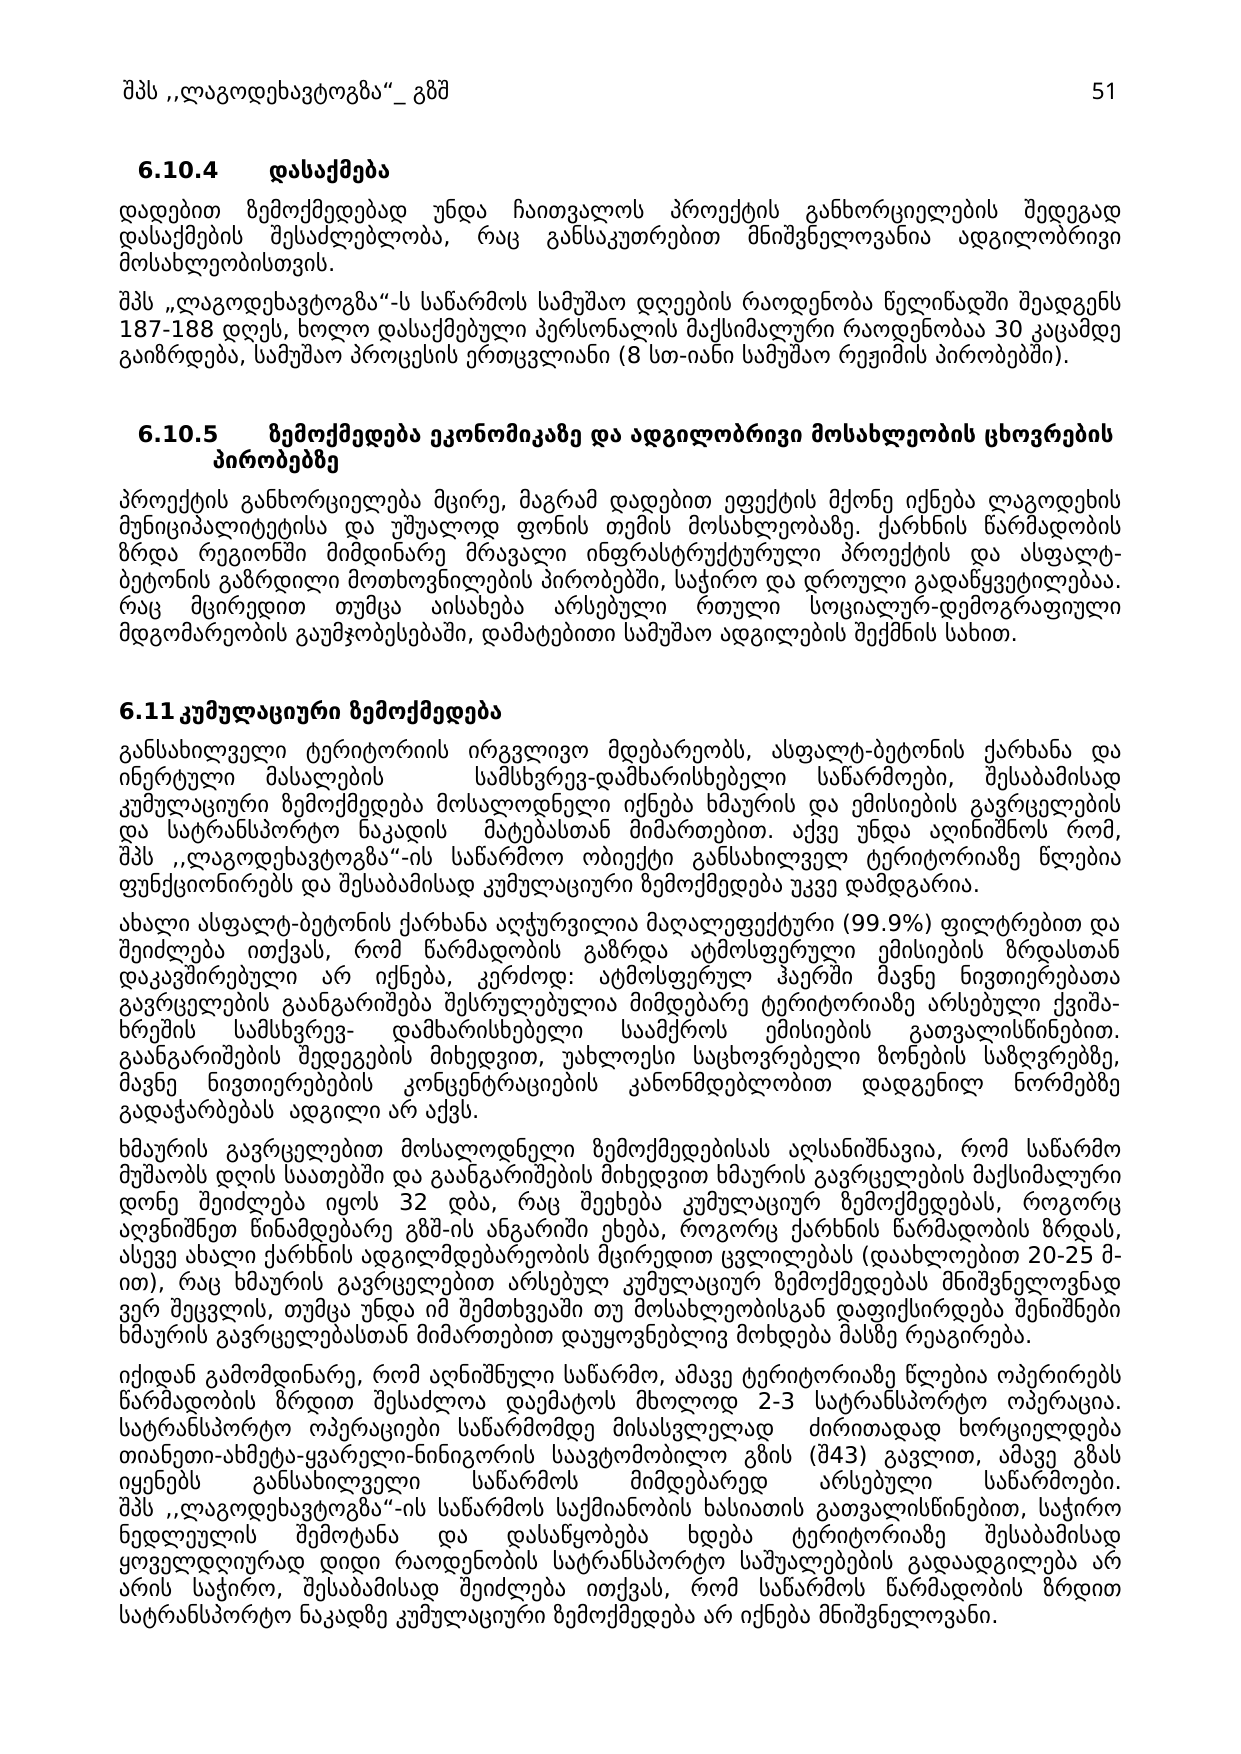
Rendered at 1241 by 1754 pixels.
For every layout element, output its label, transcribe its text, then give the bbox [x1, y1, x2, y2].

subtitle კუმულაციური ზემოქმედება [118, 698, 1122, 725]
text იქიდან გამომდინარე, რომ აღნიშნული საწარმო, ამავე ტერიტორიაზე წლებია ოპერირებს წარმადობის ზრდით შესაძლოა დაემატოს მხოლოდ 2-3 სატრანსპორტო ოპერაცია. სატრანსპორტო ოპერაციები საწარმომდე მისასვლელად ძირითადად ხორციელდება თიანეთი-ახმეტა-ყვარელი-ნინიგორის საავტომობილო გზის (შ43) გავლით, ამავე გზას იყენებს განსახილველი საწარმოს მიმდებარედ არსებული საწარმოები. შპს ,,ლაგოდეხავტოგზა“-ის საწარმოს საქმიანობის ხასიათის გათვალისწინებით, საჭირო ნედლეულის შემოტანა და დასაწყობება ხდება ტერიტორიაზე შესაბამისად ყოველდღიურად დიდი რაოდენობის სატრანსპორტო საშუალებების გადაადგილება არ არის საჭირო, შესაბამისად შეიძლება ითქვას, რომ საწარმოს წარმადობის ზრდით სატრანსპორტო ნაკადზე კუმულაციური ზემოქმედება არ იქნება მნიშვნელოვანი. [118, 1362, 1122, 1628]
text ხმაურის გავრცელებით მოსალოდნელი ზემოქმედებისას აღსანიშნავია, რომ საწარმო მუშაობს დღის საათებში და გაანგარიშების მიხედვით ხმაურის გავრცელების მაქსიმალური დონე შეიძლება იყოს 32 დბა, რაც შეეხება კუმულაციურ ზემოქმედებას, როგორც აღვნიშნეთ წინამდებარე გზშ-ის ანგარიში ეხება, როგორც ქარხნის წარმადობის ზრდას, ასევე ახალი ქარხნის ადგილმდებარეობის მცირედით ცვლილებას (დაახლოებით 20-25 მ-ით), რაც ხმაურის გავრცელებით არსებულ კუმულაციურ ზემოქმედებას მნიშვნელოვნად ვერ შეცვლის, თუმცა უნდა იმ შემთხვეაში თუ მოსახლეობისგან დაფიქსირდება შენიშნები ხმაურის გავრცელებასთან მიმართებით დაუყოვნებლივ მოხდება მასზე რეაგირება. [118, 1136, 1122, 1349]
text ახალი ასფალტ-ბეტონის ქარხანა აღჭურვილია მაღალეფექტური (99.9%) ფილტრებით და შეიძლება ითქვას, რომ წარმადობის გაზრდა ატმოსფერული ემისიების ზრდასთან დაკავშირებული არ იქნება, კერძოდ: ატმოსფერულ ჰაერში მავნე ნივთიერებათა გავრცელების გაანგარიშება შესრულებულია მიმდებარე ტერიტორიაზე არსებული ქვიშა-ხრეშის სამსხვრევ- დამხარისხებელი საამქროს ემისიების გათვალისწინებით. გაანგარიშების შედეგების მიხედვით, უახლოესი საცხოვრებელი ზონების საზღვრებზე, მავნე ნივთიერებების კონცენტრაციების კანონმდებლობით დადგენილ ნორმებზე გადაჭარბებას ადგილი არ აქვს. [118, 910, 1122, 1123]
text პროექტის განხორციელება მცირე, მაგრამ დადებით ეფექტის მქონე იქნება ლაგოდეხის მუნიციპალიტეტისა და უშუალოდ ფონის თემის მოსახლეობაზე. ქარხნის წარმადობის ზრდა რეგიონში მიმდინარე მრავალი ინფრასტრუქტურული პროექტის და ასფალტ-ბეტონის გაზრდილი მოთხოვნილების პირობებში, საჭირო და დროული გადაწყვეტილებაა. რაც მცირედით თუმცა აისახება არსებული რთული სოციალურ-დემოგრაფიული მდგომარეობის გაუმჯობესებაში, დამატებითი სამუშაო ადგილების შექმნის სახით. [118, 487, 1122, 647]
text შპს „ლაგოდეხავტოგზა“-ს საწარმოს სამუშაო დღეების რაოდენობა წელიწადში შეადგენს 187-188 დღეს, ხოლო დასაქმებული პერსონალის მაქსიმალური რაოდენობაა 30 კაცამდე გაიზრდება, სამუშაო პროცესის ერთცვლიანი (8 სთ-იანი სამუშაო რეჟიმის პირობებში). [118, 289, 1122, 369]
subtitle ზემოქმედება ეკონომიკაზე და ადგილობრივი მოსახლეობის ცხოვრების პირობებზე [137, 421, 1122, 474]
text დადებით ზემოქმედებად უნდა ჩაითვალოს პროექტის განხორციელების შედეგად დასაქმების შესაძლებლობა, რაც განსაკუთრებით მნიშვნელოვანია ადგილობრივი მოსახლეობისთვის. [118, 197, 1122, 277]
subtitle დასაქმება [137, 158, 1122, 184]
text განსახილველი ტერიტორიის ირგვლივო მდებარეობს, ასფალტ-ბეტონის ქარხანა და ინერტული მასალების სამსხვრევ-დამხარისხებელი საწარმოები, შესაბამისად კუმულაციური ზემოქმედება მოსალოდნელი იქნება ხმაურის და ემისიების გავრცელების და სატრანსპორტო ნაკადის მატებასთან მიმართებით. აქვე უნდა აღინიშნოს რომ, შპს ,,ლაგოდეხავტოგზა“-ის საწარმოო ობიექტი განსახილველ ტერიტორიაზე წლებია ფუნქციონირებს და შესაბამისად კუმულაციური ზემოქმედება უკვე დამდგარია. [118, 738, 1122, 898]
